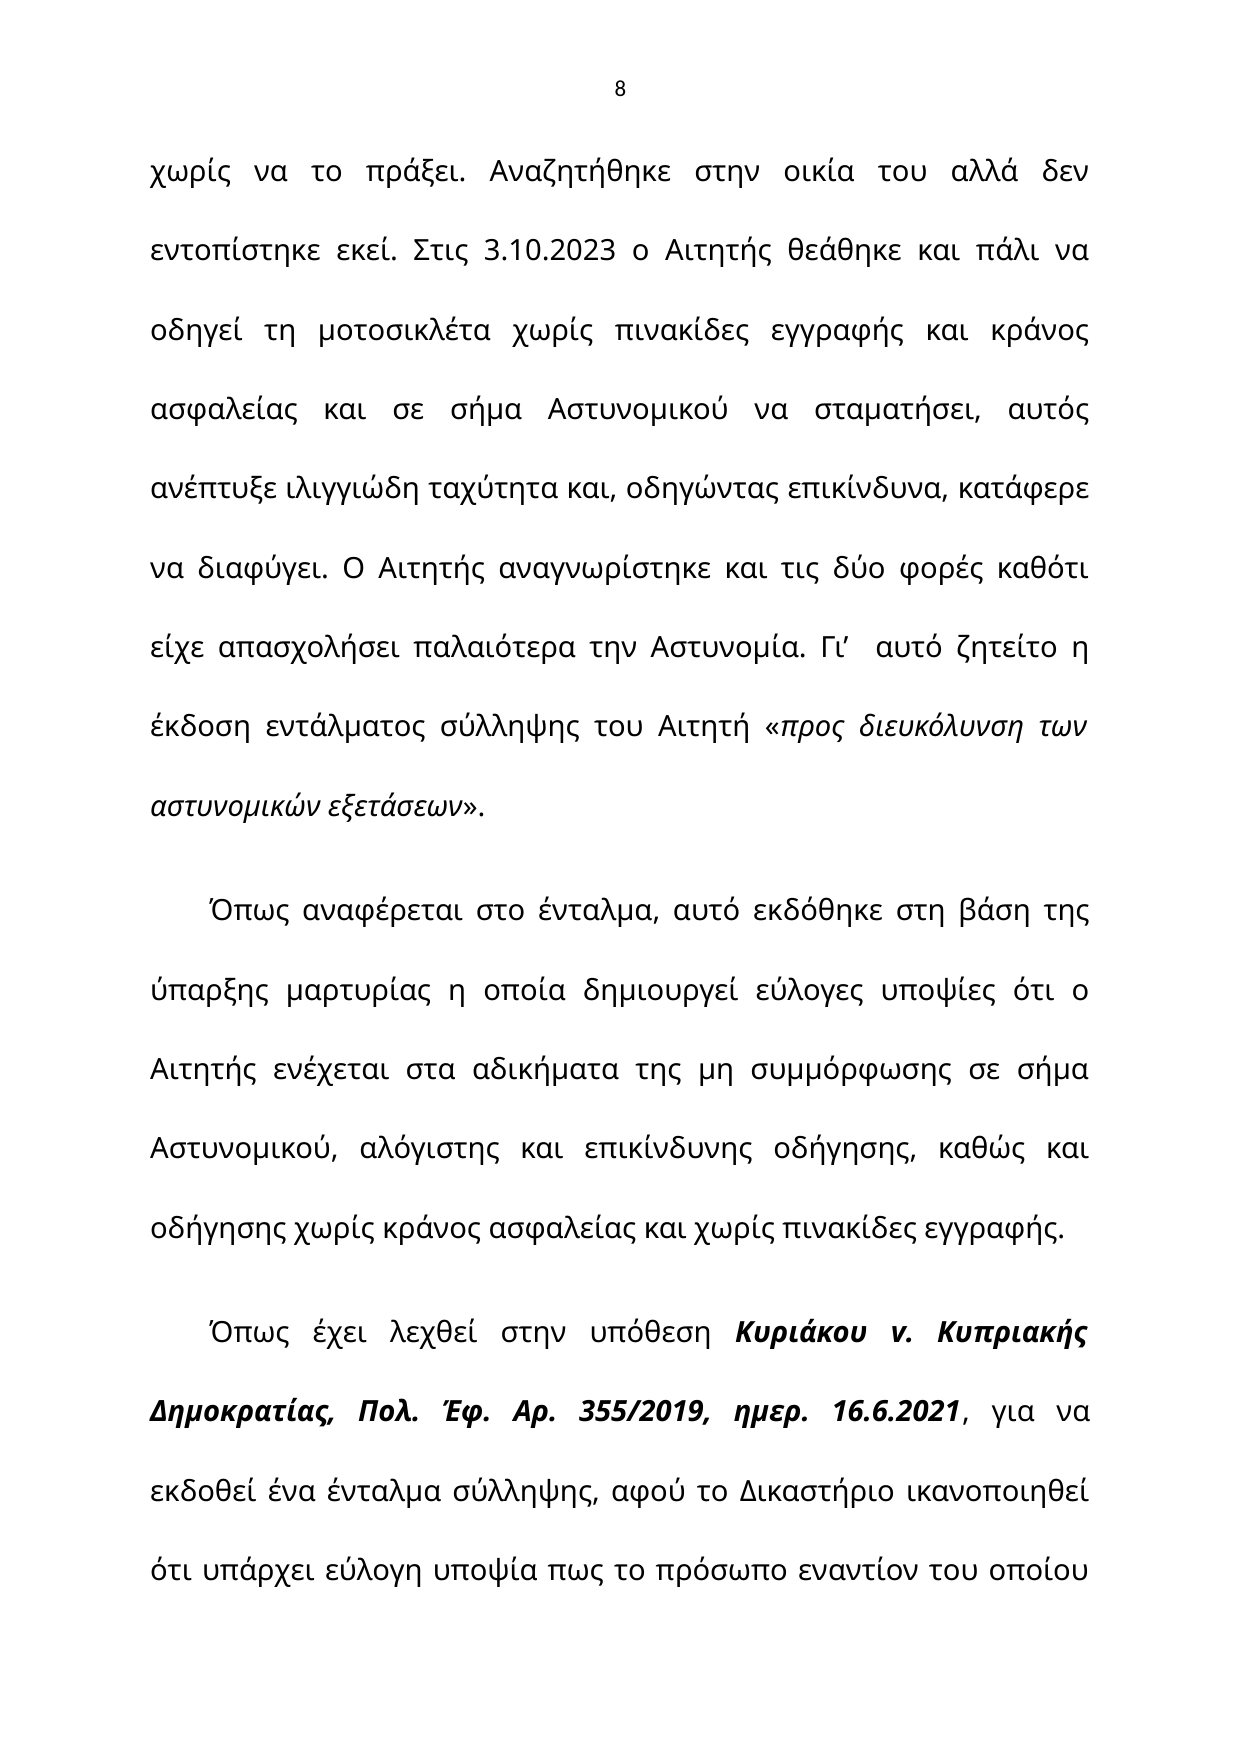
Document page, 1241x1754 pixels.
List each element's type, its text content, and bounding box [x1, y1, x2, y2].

text Όπως αναφέρεται στο ένταλμα, αυτό εκδόθηκε στη βάση της ύπαρξης μαρτυρίας η οποία δημιουργεί εύλογες υποψίες ότι ο Αιτητής ενέχεται στα αδικήματα της μη συμμόρφωσης σε σήμα Αστυνομικού, αλόγιστης και επικίνδυνης οδήγησης, καθώς και οδήγησης χωρίς κράνος ασφαλείας και χωρίς πινακίδες εγγραφής. [150, 889, 1090, 1247]
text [150, 1311, 1090, 1589]
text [150, 150, 1090, 825]
